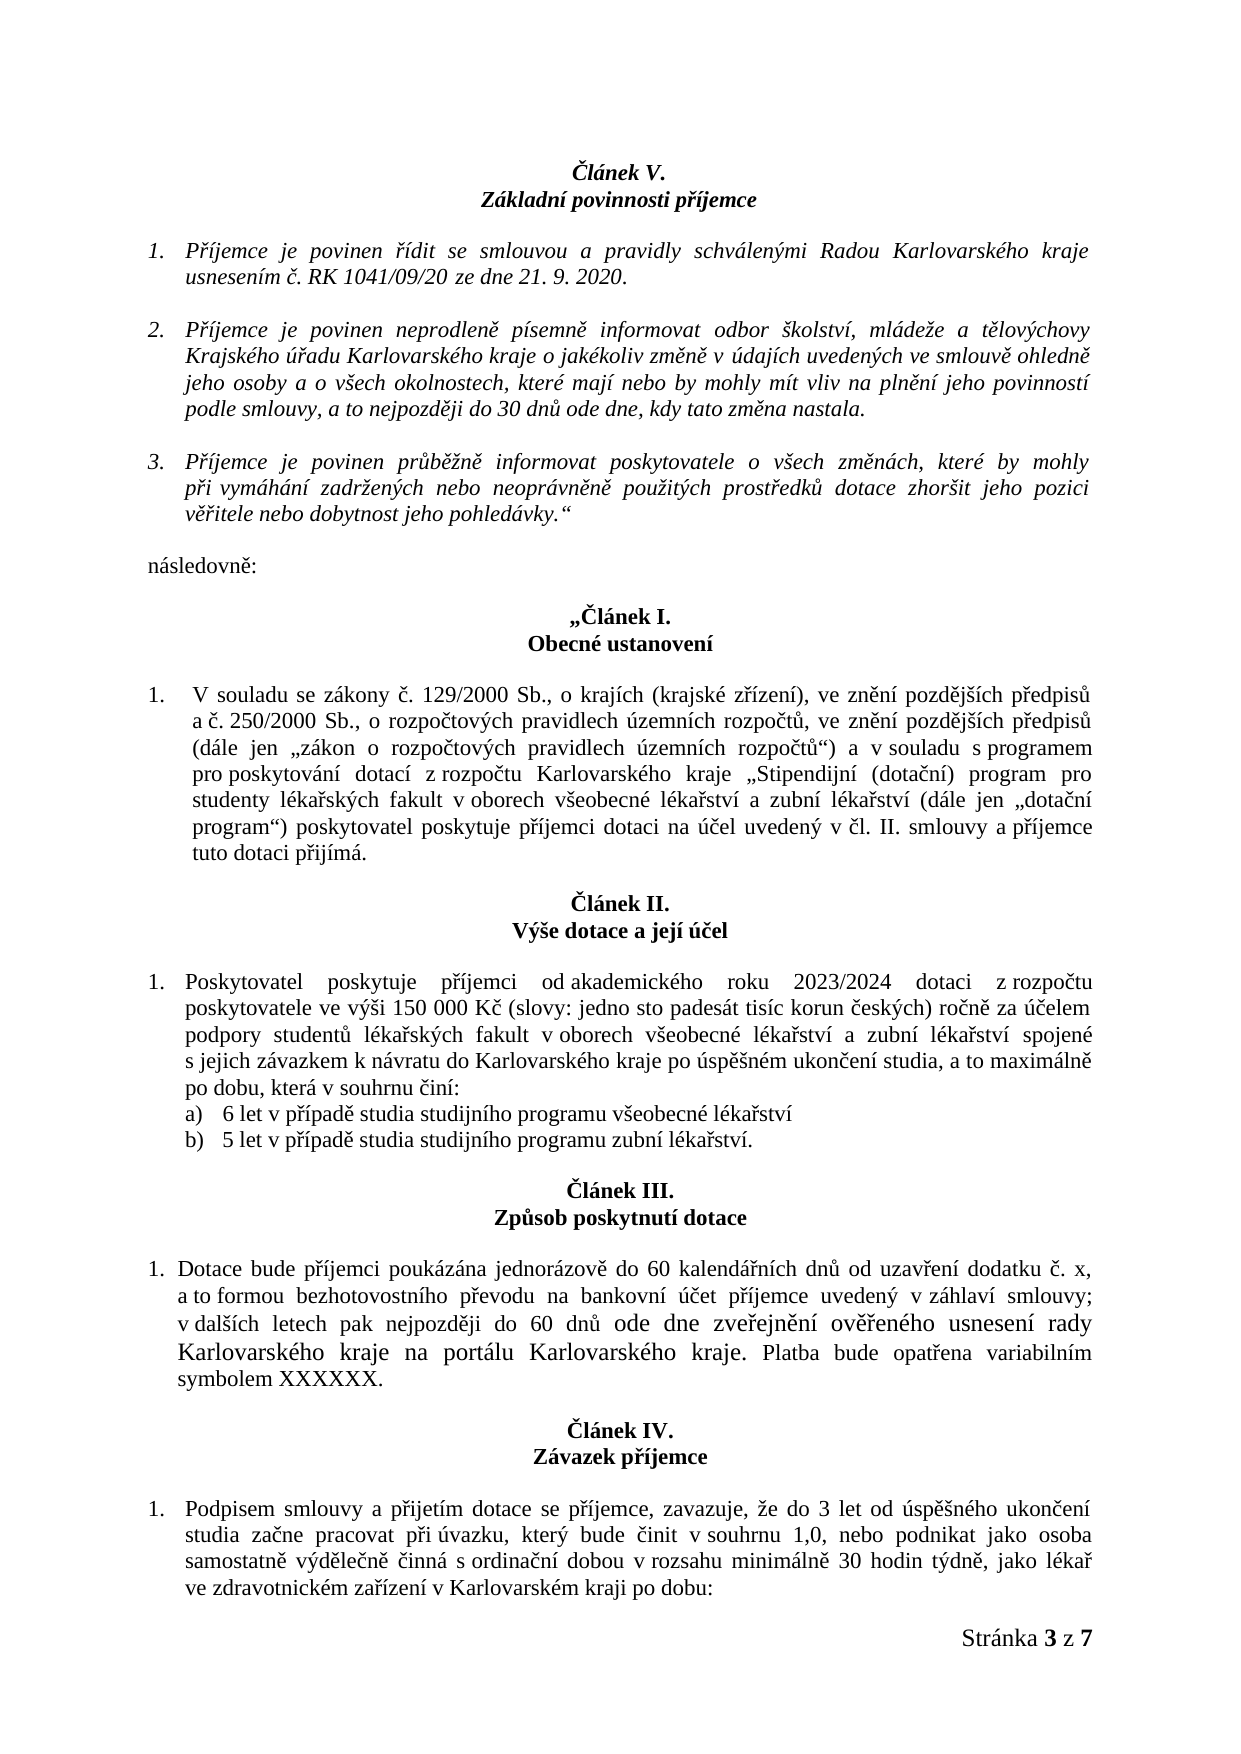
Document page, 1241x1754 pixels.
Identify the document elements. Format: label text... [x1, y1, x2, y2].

list Poskytovatel poskytuje příjemci od akademického roku 2023/2024 dotaci z rozpočtu poskytovatele ve výši 150 000 Kč (slovy: jedno sto padesát tisíc korun českých) ročně za účelem podpory studentů lékařských fakult v oborech všeobecné lékařství a zubní lékařství spojené s jejich závazkem k návratu do Karlovarského kraje po úspěšném ukončení studia, a to maximálně po dobu, která v souhrnu činí: [148, 968, 1093, 1100]
text Obecné ustanovení [148, 629, 1093, 656]
text Článek IV. [148, 1417, 1093, 1443]
text Článek V. [148, 159, 1093, 186]
list Dotace bude příjemci poukázána jednorázově do 60 kalendářních dnů od uzavření dodatku č. x, a to formou bezhotovostního převodu na bankovní účet příjemce uvedený v záhlaví smlouvy; v dalších letech pak nejpozději do 60 dnů ode dne zveřejnění ověřeného usnesení rady Karlovarského kraje na portálu Karlovarského kraje. Platba bude opatřena variabilním symbolem XXXXXX. [148, 1255, 1093, 1392]
text Výše dotace a její účel [148, 917, 1093, 943]
list Příjemce je povinen průběžně informovat poskytovatele o všech změnách, které by mohly při vymáhání zadržených nebo neoprávněně použitých prostředků dotace zhoršit jeho pozici věřitele nebo dobytnost jeho pohledávky.“ [148, 448, 1093, 527]
text Článek II. [148, 890, 1093, 917]
text následovně: [148, 552, 1093, 578]
list 5 let v případě studia studijního programu zubní lékařství. [185, 1126, 1093, 1153]
text Článek III. [148, 1178, 1093, 1204]
list Příjemce je povinen řídit se smlouvou a pravidly schválenými Radou Karlovarského kraje usnesením č. RK 1041/09/20 ze dne 21. 9. 2020. [148, 237, 1093, 290]
list V souladu se zákony č. 129/2000 Sb., o krajích (krajské zřízení), ve znění pozdějších předpisů a č. 250/2000 Sb., o rozpočtových pravidlech územních rozpočtů, ve znění pozdějších předpisů (dále jen „zákon o rozpočtových pravidlech územních rozpočtů“) a v souladu s programem pro poskytování dotací z rozpočtu Karlovarského kraje „Stipendijní (dotační) program pro studenty lékařských fakult v oborech všeobecné lékařství a zubní lékařství (dále jen „dotační program“) poskytovatel poskytuje příjemci dotaci na účel uvedený v čl. II. smlouvy a příjemce tuto dotaci přijímá. [148, 681, 1093, 865]
list Příjemce je povinen neprodleně písemně informovat odbor školství, mládeže a tělovýchovy Krajského úřadu Karlovarského kraje o jakékoliv změně v údajích uvedených ve smlouvě ohledně jeho osoby a o všech okolnostech, které mají nebo by mohly mít vliv na plnění jeho povinností podle smlouvy, a to nejpozději do 30 dnů ode dne, kdy tato změna nastala. [148, 316, 1093, 421]
text Základní povinnosti příjemce [148, 186, 1093, 212]
text „Článek I. [148, 603, 1093, 629]
text Závazek příjemce [148, 1443, 1093, 1469]
list Podpisem smlouvy a přijetím dotace se příjemce, zavazuje, že do 3 let od úspěšného ukončení studia začne pracovat při úvazku, který bude činit v souhrnu 1,0, nebo podnikat jako osoba samostatně výdělečně činná s ordinační dobou v rozsahu minimálně 30 hodin týdně, jako lékař ve zdravotnickém zařízení v Karlovarském kraji po dobu: [148, 1494, 1093, 1600]
list 6 let v případě studia studijního programu všeobecné lékařství [185, 1100, 1093, 1126]
text Způsob poskytnutí dotace [148, 1204, 1093, 1230]
